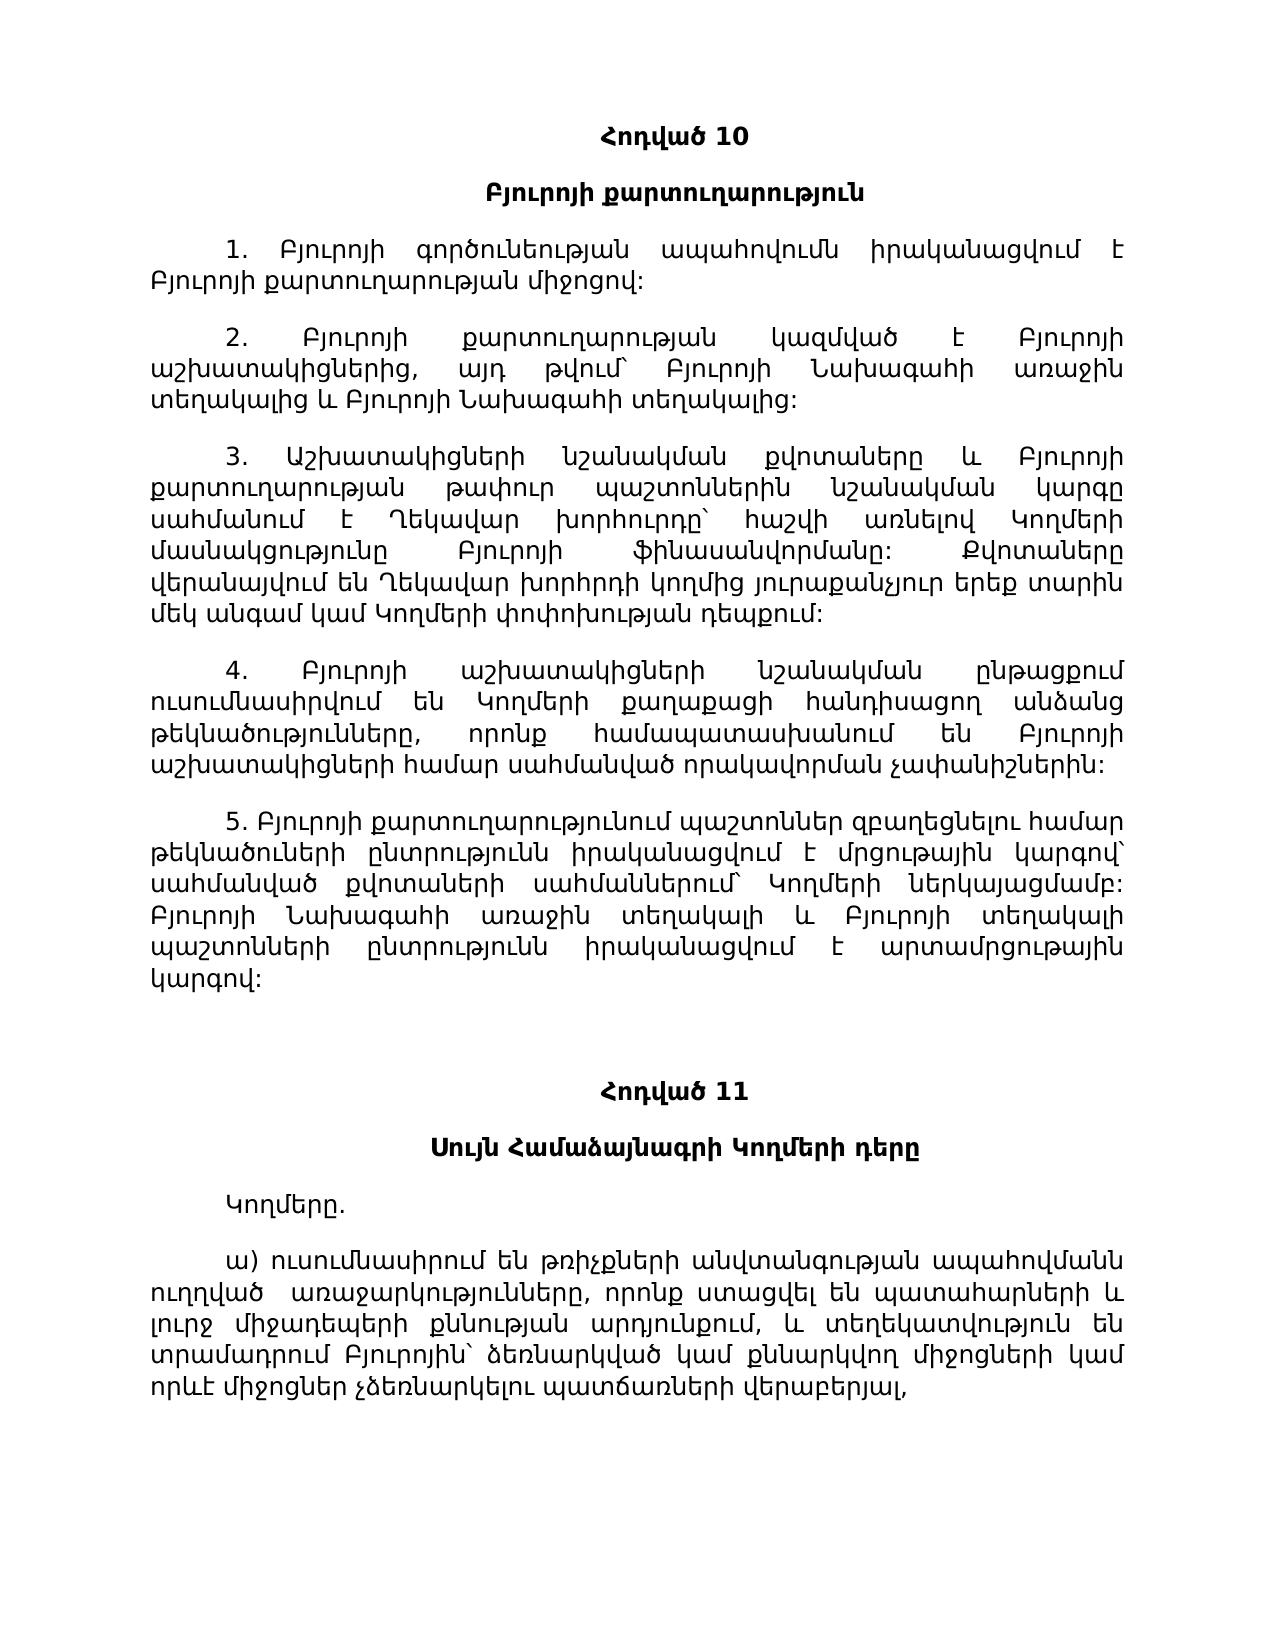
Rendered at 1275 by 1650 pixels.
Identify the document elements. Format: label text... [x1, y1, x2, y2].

text 4. Բյուրոյի աշխատակիցների նշանակման ընթացքում ուսումնասիրվում են Կողմերի քաղաքացի հանդիսացող անձանց թեկնածությունները, որոնք համապատասխանում են Բյուրոյի աշխատակիցների համար սահմանված որակավորման չափանիշներին: [150, 656, 1125, 779]
text Հոդված 10 [150, 122, 1125, 151]
text Բյուրոյի քարտուղարություն [150, 178, 1125, 207]
text Սույն Համաձայնագրի Կողմերի դերը [150, 1133, 1125, 1162]
text Կողմերը. [150, 1190, 1125, 1219]
text 3. Աշխատակիցների նշանակման քվոտաները և Բյուրոյի քարտուղարության թափուր պաշտոններին նշանակման կարգը սահմանում է Ղեկավար խորհուրդը՝ հաշվի առնելով Կողմերի մասնակցությունը Բյուրոյի ֆինասանվորմանը: Քվոտաները վերանայվում են Ղեկավար խորհրդի կողմից յուրաքանչյուր երեք տարին մեկ անգամ կամ Կողմերի փոփոխության դեպքում: [150, 442, 1125, 628]
text 1. Բյուրոյի գործունեության ապահովումն իրականացվում է Բյուրոյի քարտուղարության միջոցով: [150, 235, 1125, 295]
text ա) ուսումնասիրում են թռիչքների անվտանգության ապահովմանն ուղղված առաջարկությունները, որոնք ստացվել են պատահարների և լուրջ միջադեպերի քննության արդյունքում, և տեղեկատվություն են տրամադրում Բյուրոյին՝ ձեռնարկված կամ քննարկվող միջոցների կամ որևէ միջոցներ չձեռնարկելու պատճառների վերաբերյալ, [150, 1246, 1125, 1401]
text 2. Բյուրոյի քարտուղարության կազմված է Բյուրոյի աշխատակիցներից, այդ թվում՝ Բյուրոյի Նախագահի առաջին տեղակալից և Բյուրոյի Նախագահի տեղակալից: [150, 323, 1125, 415]
text Հոդված 11 [150, 1077, 1125, 1106]
text 5. Բյուրոյի քարտուղարությունում պաշտոններ զբաղեցնելու համար թեկնածուների ընտրությունն իրականացվում է մրցութային կարգով՝ սահմանված քվոտաների սահմաններում՝ Կողմերի ներկայացմամբ: Բյուրոյի Նախագահի առաջին տեղակալի և Բյուրոյի տեղակալի պաշտոնների ընտրությունն իրականացվում է արտամրցութային կարգով: [150, 807, 1125, 993]
